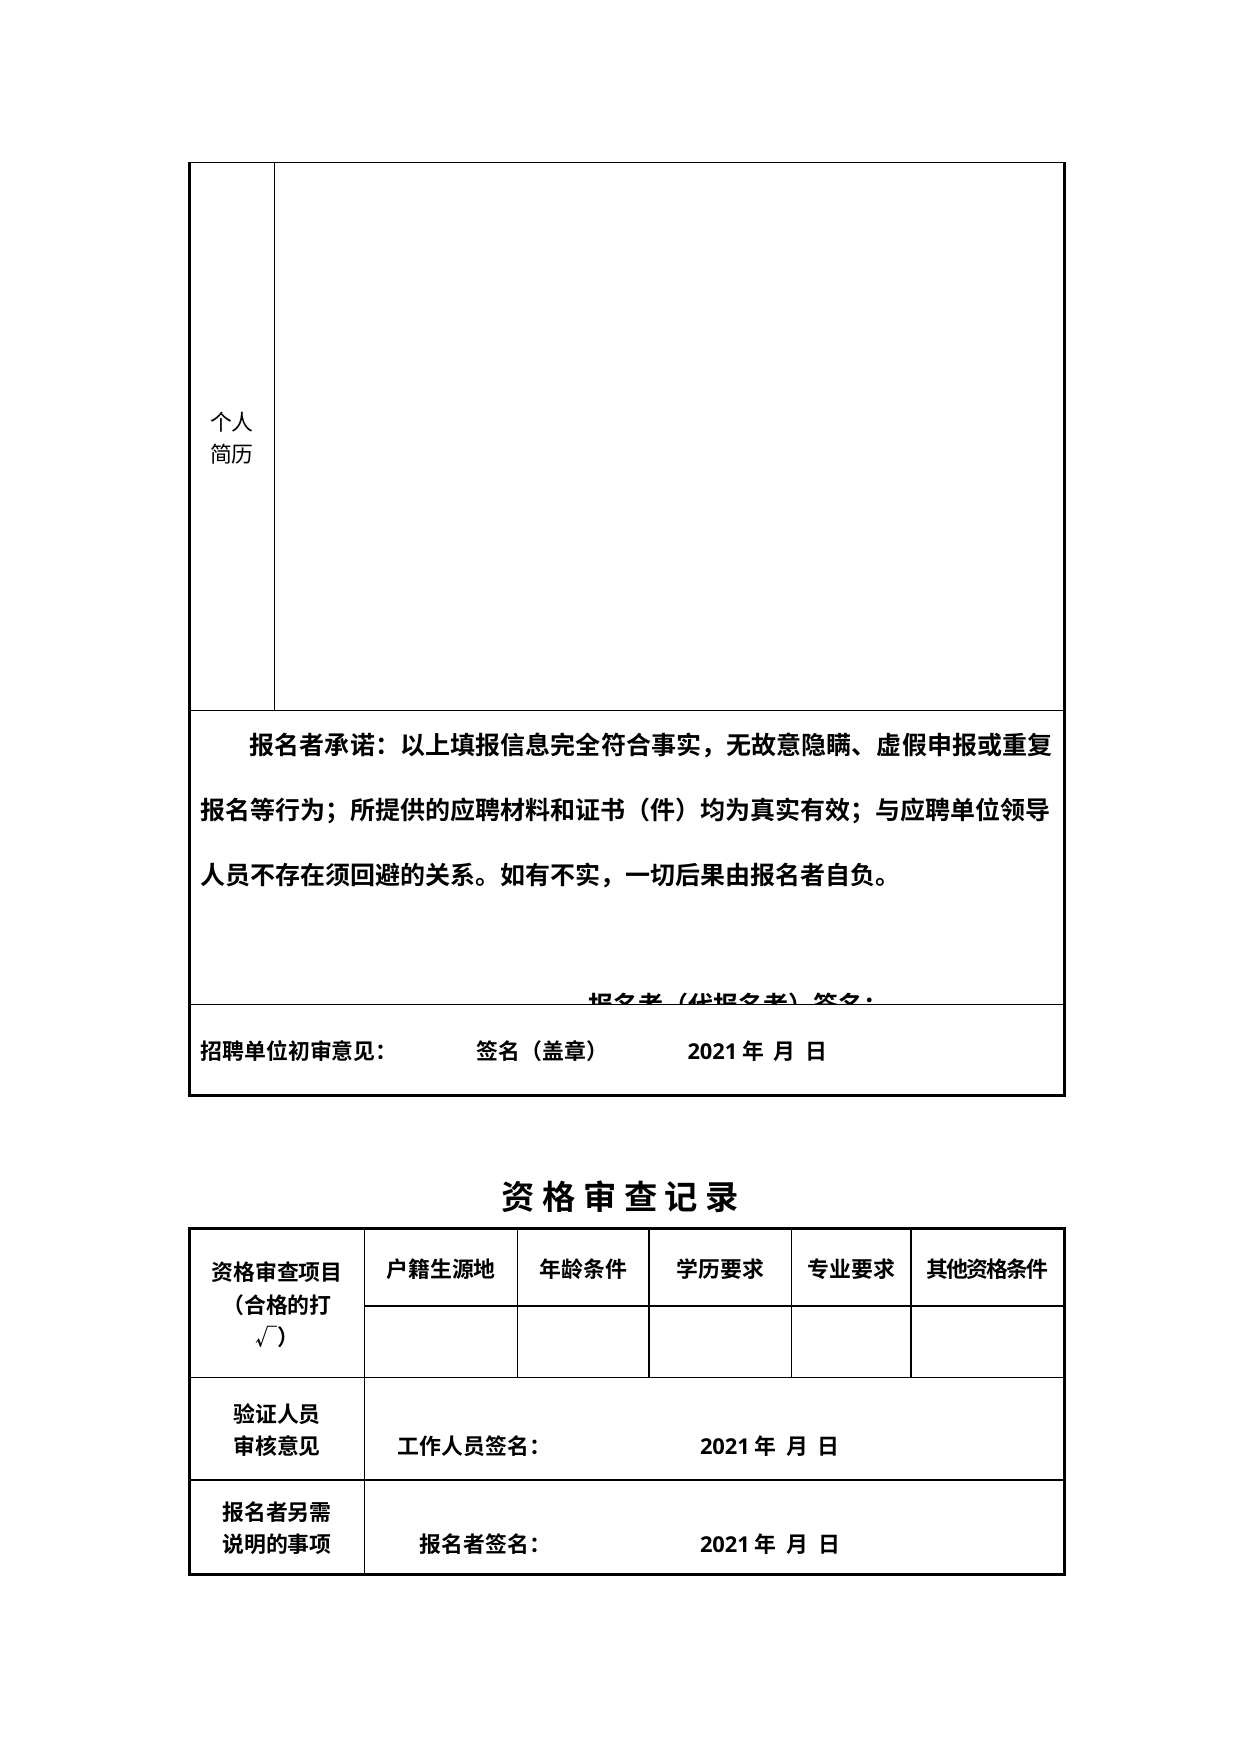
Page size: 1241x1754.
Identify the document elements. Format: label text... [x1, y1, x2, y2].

table_header 户籍生源地 [365, 1230, 517, 1305]
table_cell 验证人员 审核意见 [191, 1378, 364, 1479]
text 资 格 审 查 记 录 [187, 1162, 1053, 1227]
table_cell 报名者承诺：以上填报信息完全符合事实，无故意隐瞒、虚假申报或重复报名等行为；所提供的应聘材料和证书（件）均为真实有效；与应聘单位领导人员不存在须回避的关系。如有不实，一切后果由报名者自负。 报名者（代报名者）签名： 2021年 月 日 [191, 711, 1063, 1004]
table_cell [365, 1307, 517, 1377]
table_cell 报名者签名： 2021年 月 日 [365, 1481, 1063, 1573]
table_header 学历要求 [650, 1230, 791, 1305]
table_cell 招聘单位初审意见： 签名（盖章） 2021年 月 日 [191, 1005, 1063, 1094]
table_header 年龄条件 [518, 1230, 648, 1305]
table_cell 工作人员签名： 2021年 月 日 [365, 1378, 1063, 1479]
table_cell [912, 1307, 1063, 1377]
table_header 其他资格条件 [912, 1230, 1063, 1305]
table_cell 报名者另需 说明的事项 [191, 1481, 364, 1573]
table_header 资格审查项目 （合格的打√） [191, 1230, 364, 1377]
table_cell 个人简历 [191, 163, 274, 710]
table_cell [792, 1307, 910, 1377]
table_header 专业要求 [792, 1230, 910, 1305]
table_cell [275, 163, 1063, 710]
table_cell [518, 1307, 648, 1377]
table_cell [650, 1307, 791, 1377]
